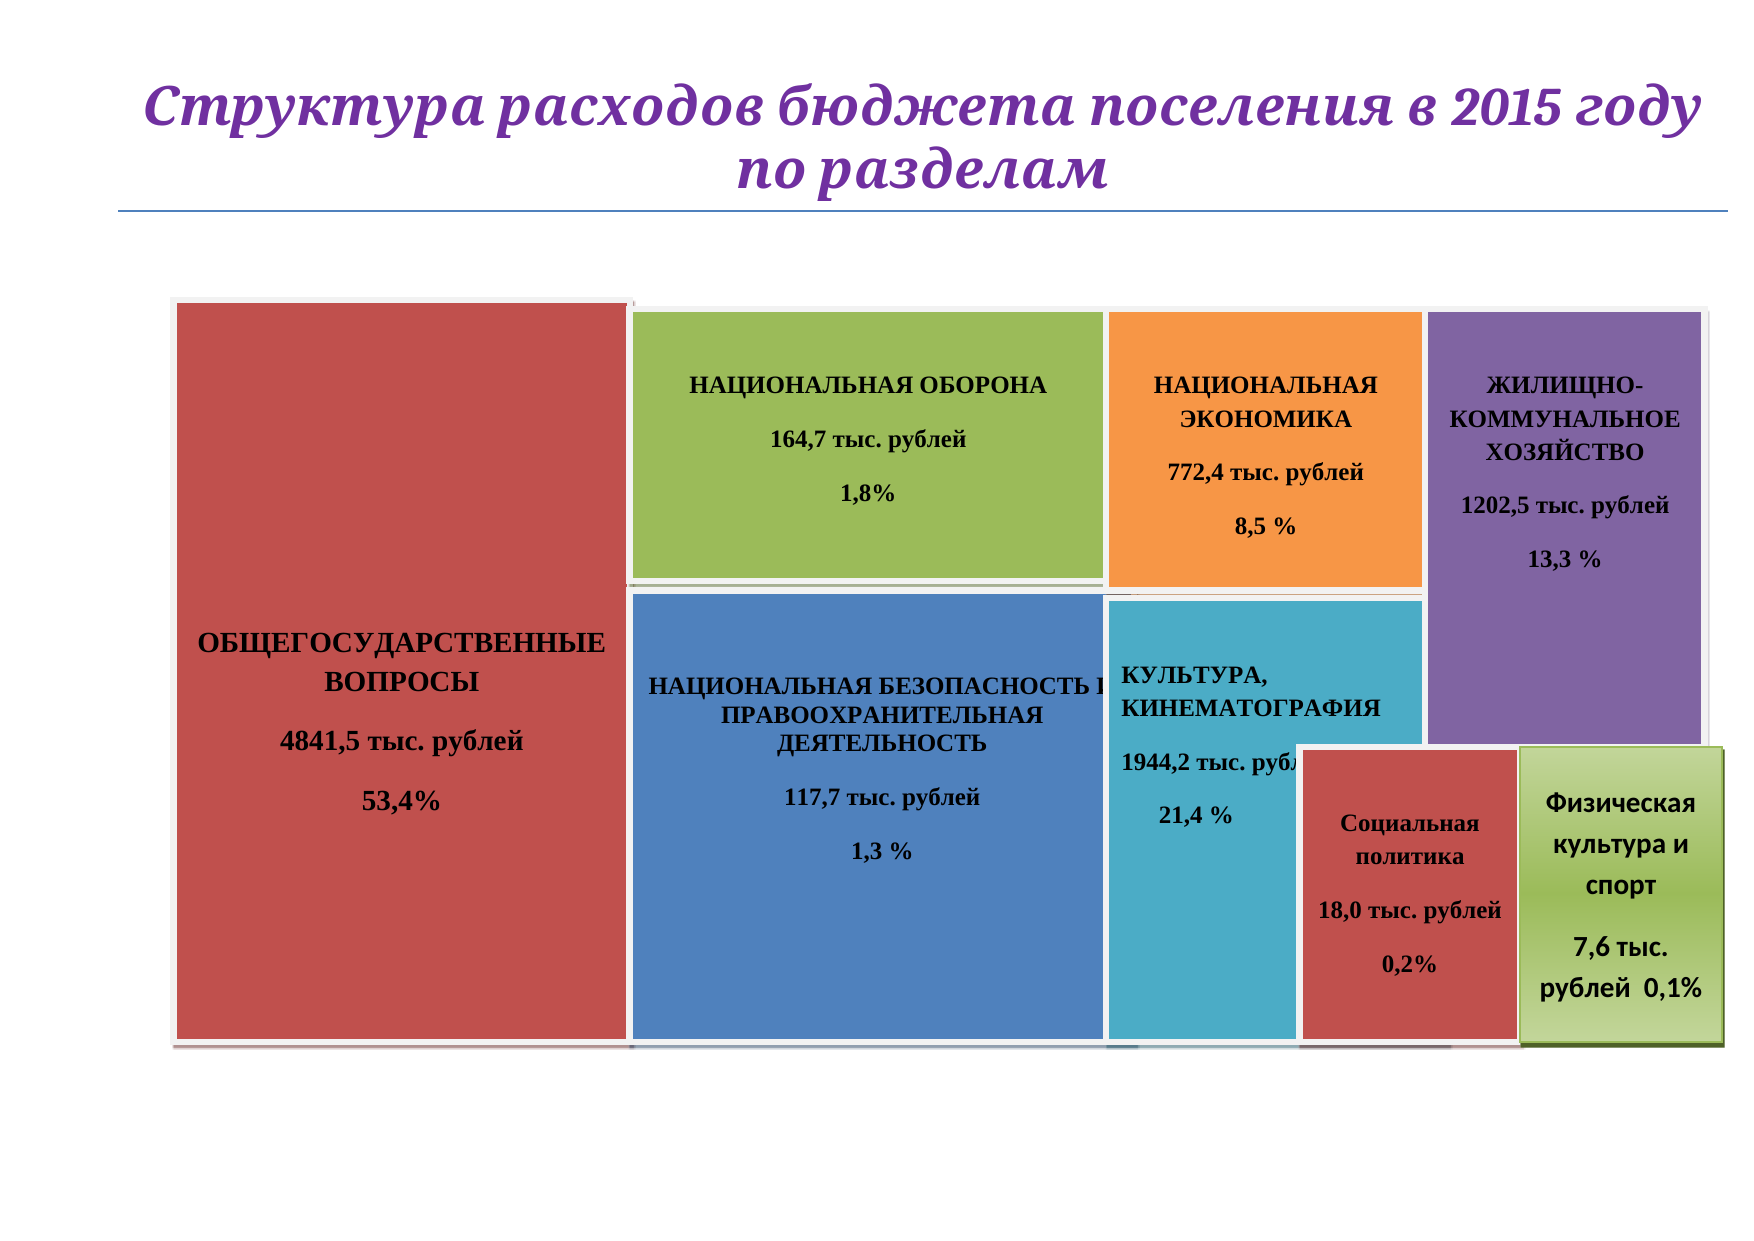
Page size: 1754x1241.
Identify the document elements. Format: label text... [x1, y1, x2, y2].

title Структура расходов бюджета поселения в 2015 году по разделам [118, 77, 1728, 210]
